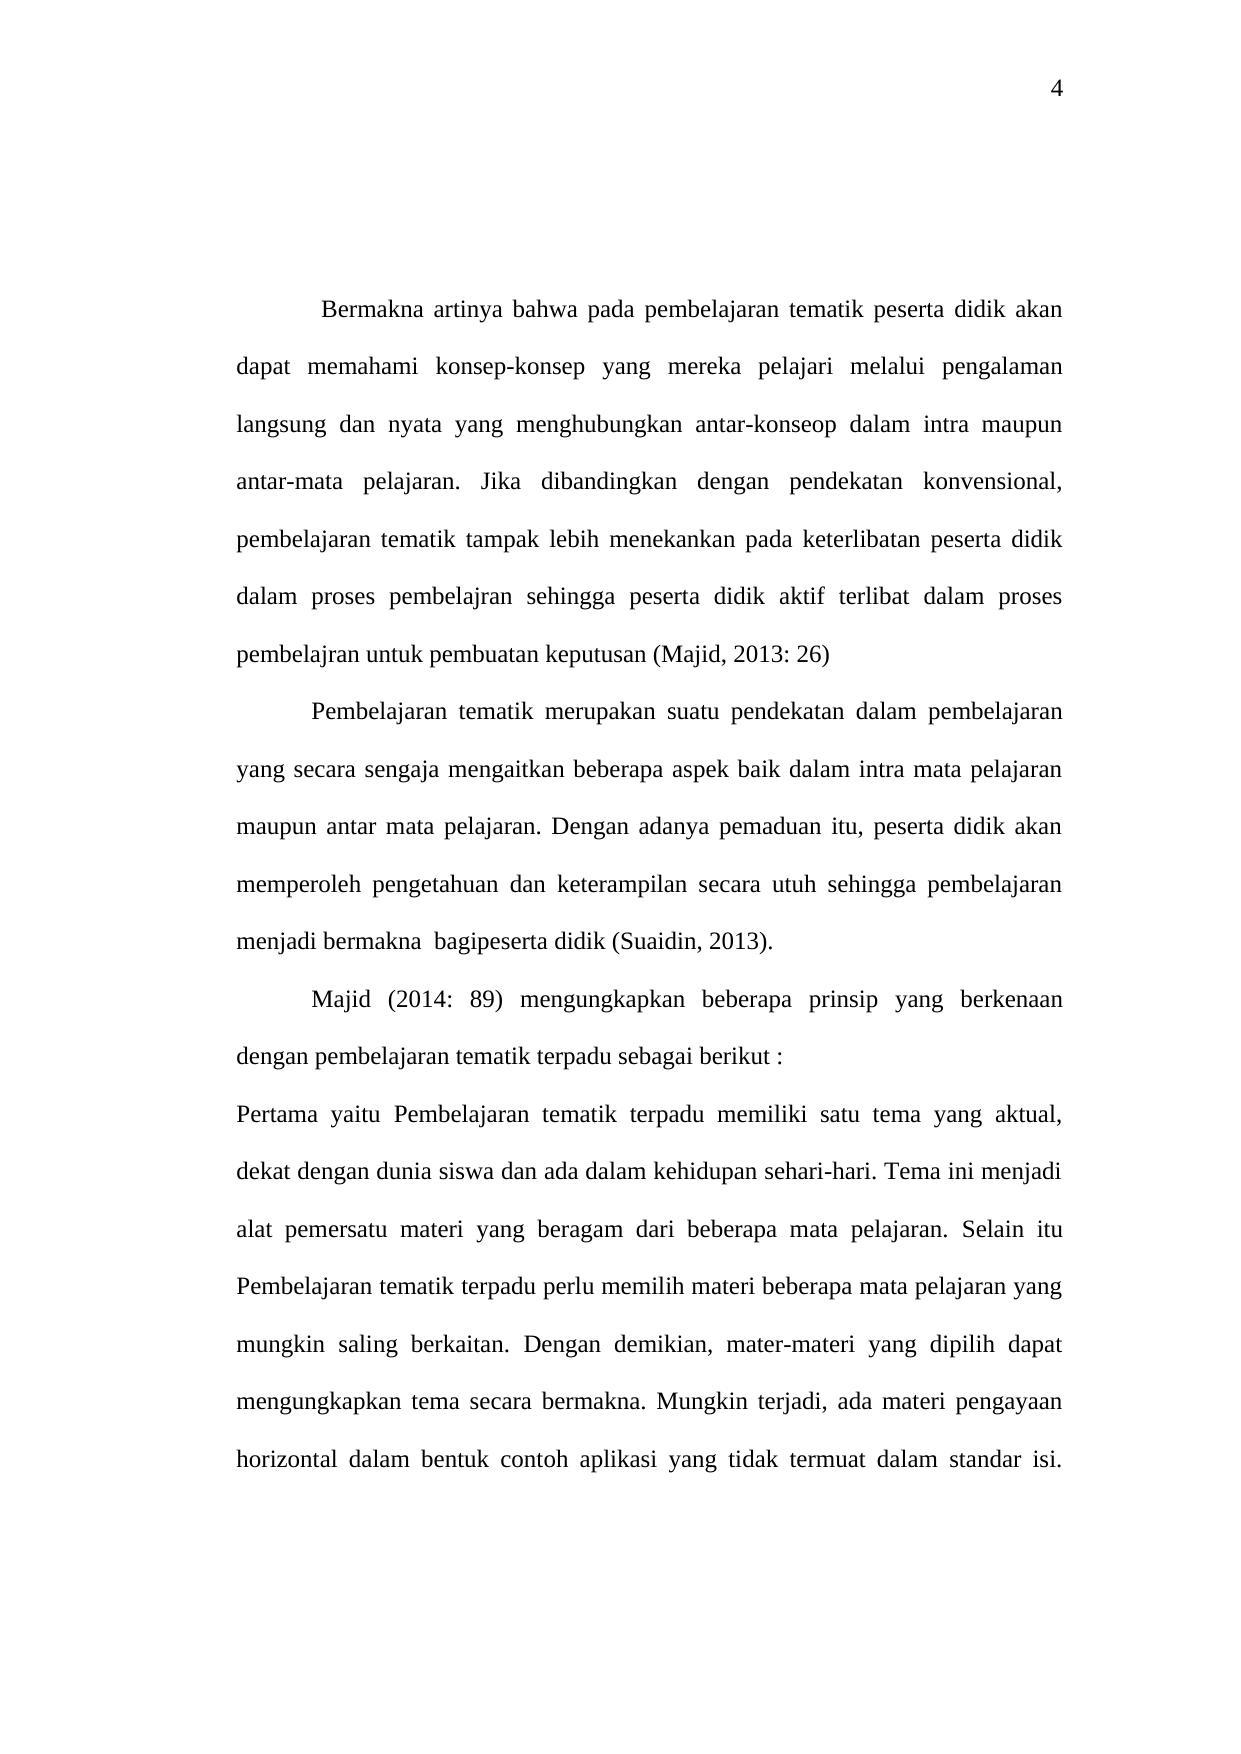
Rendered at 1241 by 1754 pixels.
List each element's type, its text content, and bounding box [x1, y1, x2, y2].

text Bermakna artinya bahwa pada pembelajaran tematik peserta didik akan dapat memahami konsep-konsep yang mereka pelajari melalui pengalaman langsung dan nyata yang menghubungkan antar-konseop dalam intra maupun antar-mata pelajaran. Jika dibandingkan dengan pendekatan konvensional, pembelajaran tematik tampak lebih menekankan pada keterlibatan peserta didik dalam proses pembelajran sehingga peserta didik aktif terlibat dalam proses pembelajran untuk pembuatan keputusan (Majid, 2013: 26) Pembelajaran tematik merupakan suatu pendekatan dalam pembelajaran yang secara sengaja mengaitkan beberapa aspek baik dalam intra mata pelajaran maupun antar mata pelajaran. Dengan adanya pemaduan itu, peserta didik akan memperoleh pengetahuan dan keterampilan secara utuh sehingga pembelajaran menjadi bermakna bagipeserta didik (Suaidin, 2013). Majid (2014: 89) mengungkapkan beberapa prinsip yang berkenaan dengan pembelajaran tematik terpadu sebagai berikut : [236, 294, 1063, 1070]
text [236, 1099, 1063, 1472]
